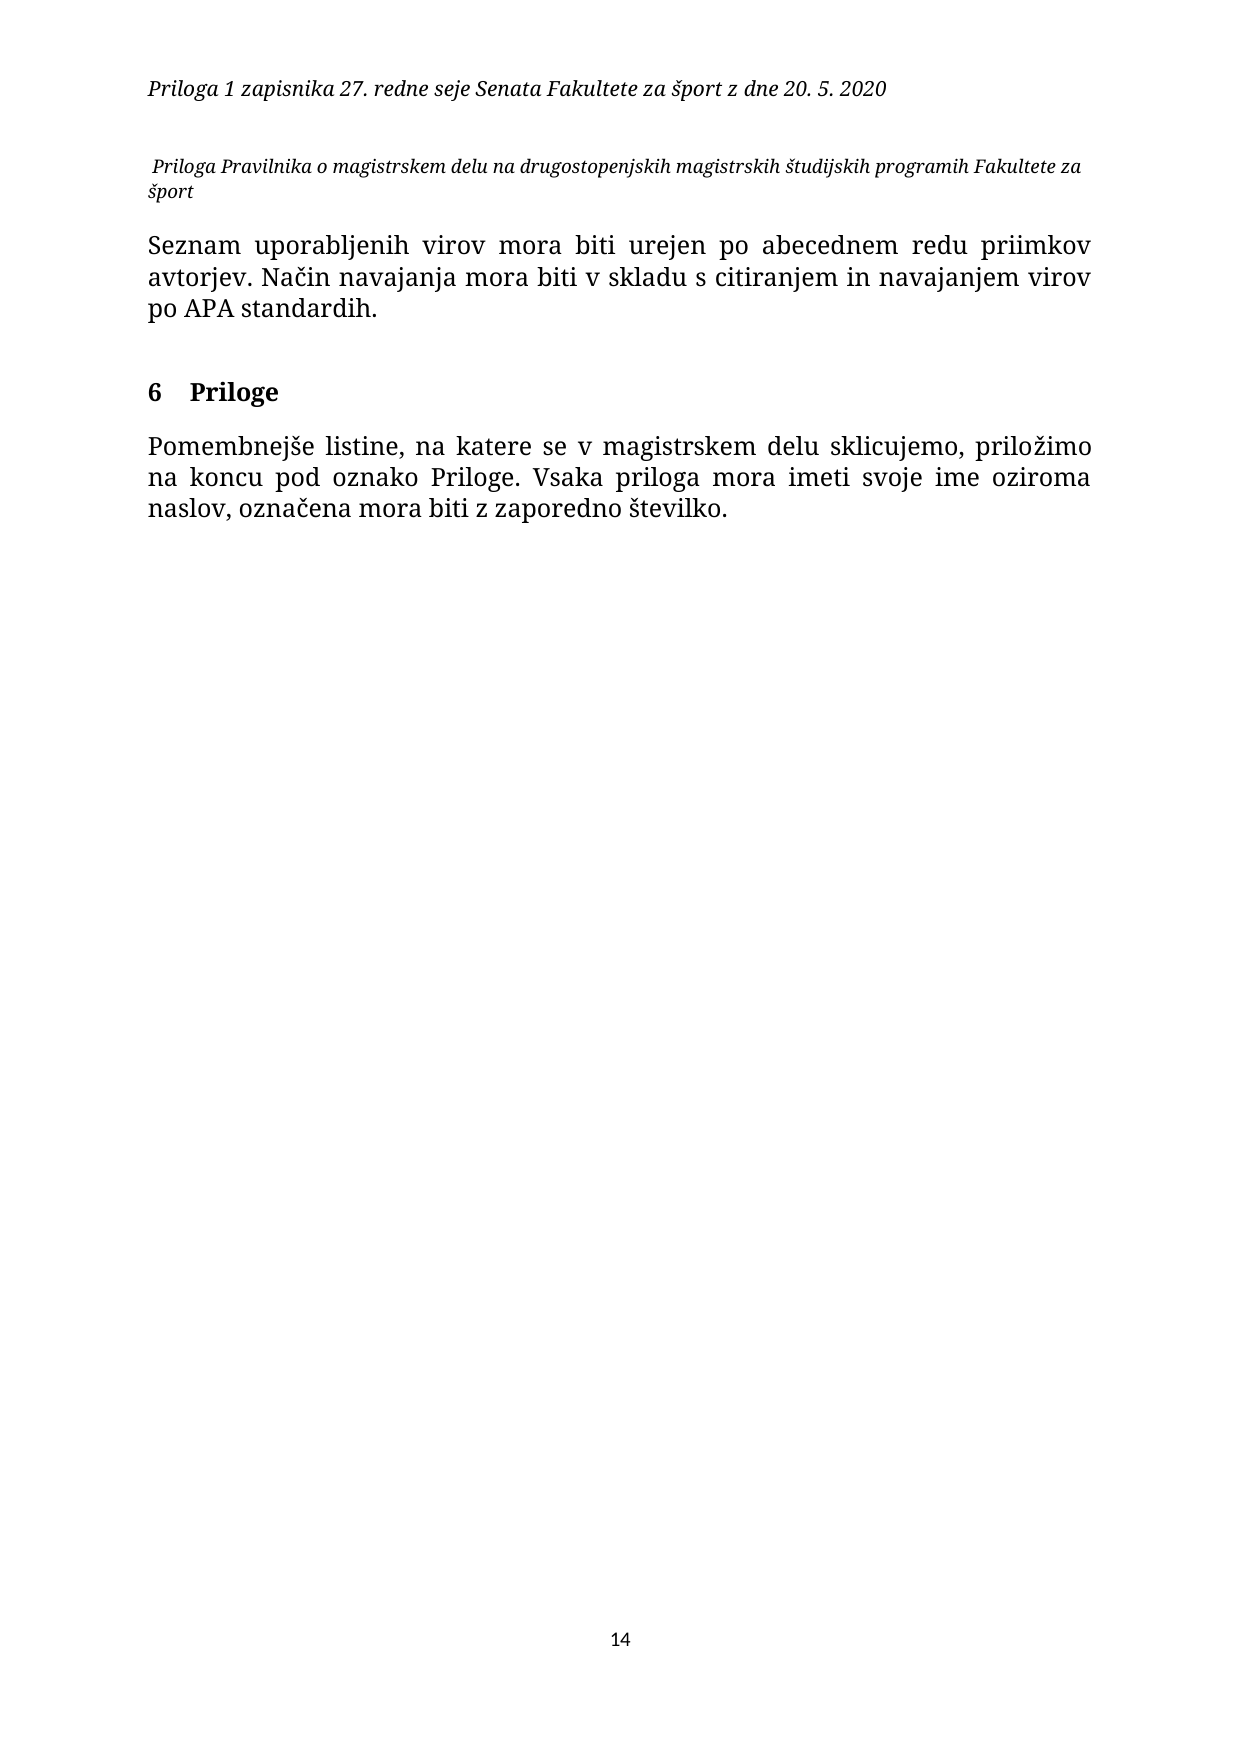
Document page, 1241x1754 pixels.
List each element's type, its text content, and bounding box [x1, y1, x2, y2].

text 6 Priloge [148, 377, 1093, 408]
text Pomembnejše listine, na katere se v magistrskem delu sklicujemo, priložimo na koncu pod oznako Priloge. Vsaka priloga mora imeti svoje ime oziroma naslov, označena mora biti z zaporedno številko. [148, 430, 1092, 524]
text Seznam uporabljenih virov mora biti urejen po abecednem redu priimkov avtorjev. Način navajanja mora biti v skladu s citiranjem in navajanjem virov po APA standardih. [148, 230, 1092, 323]
